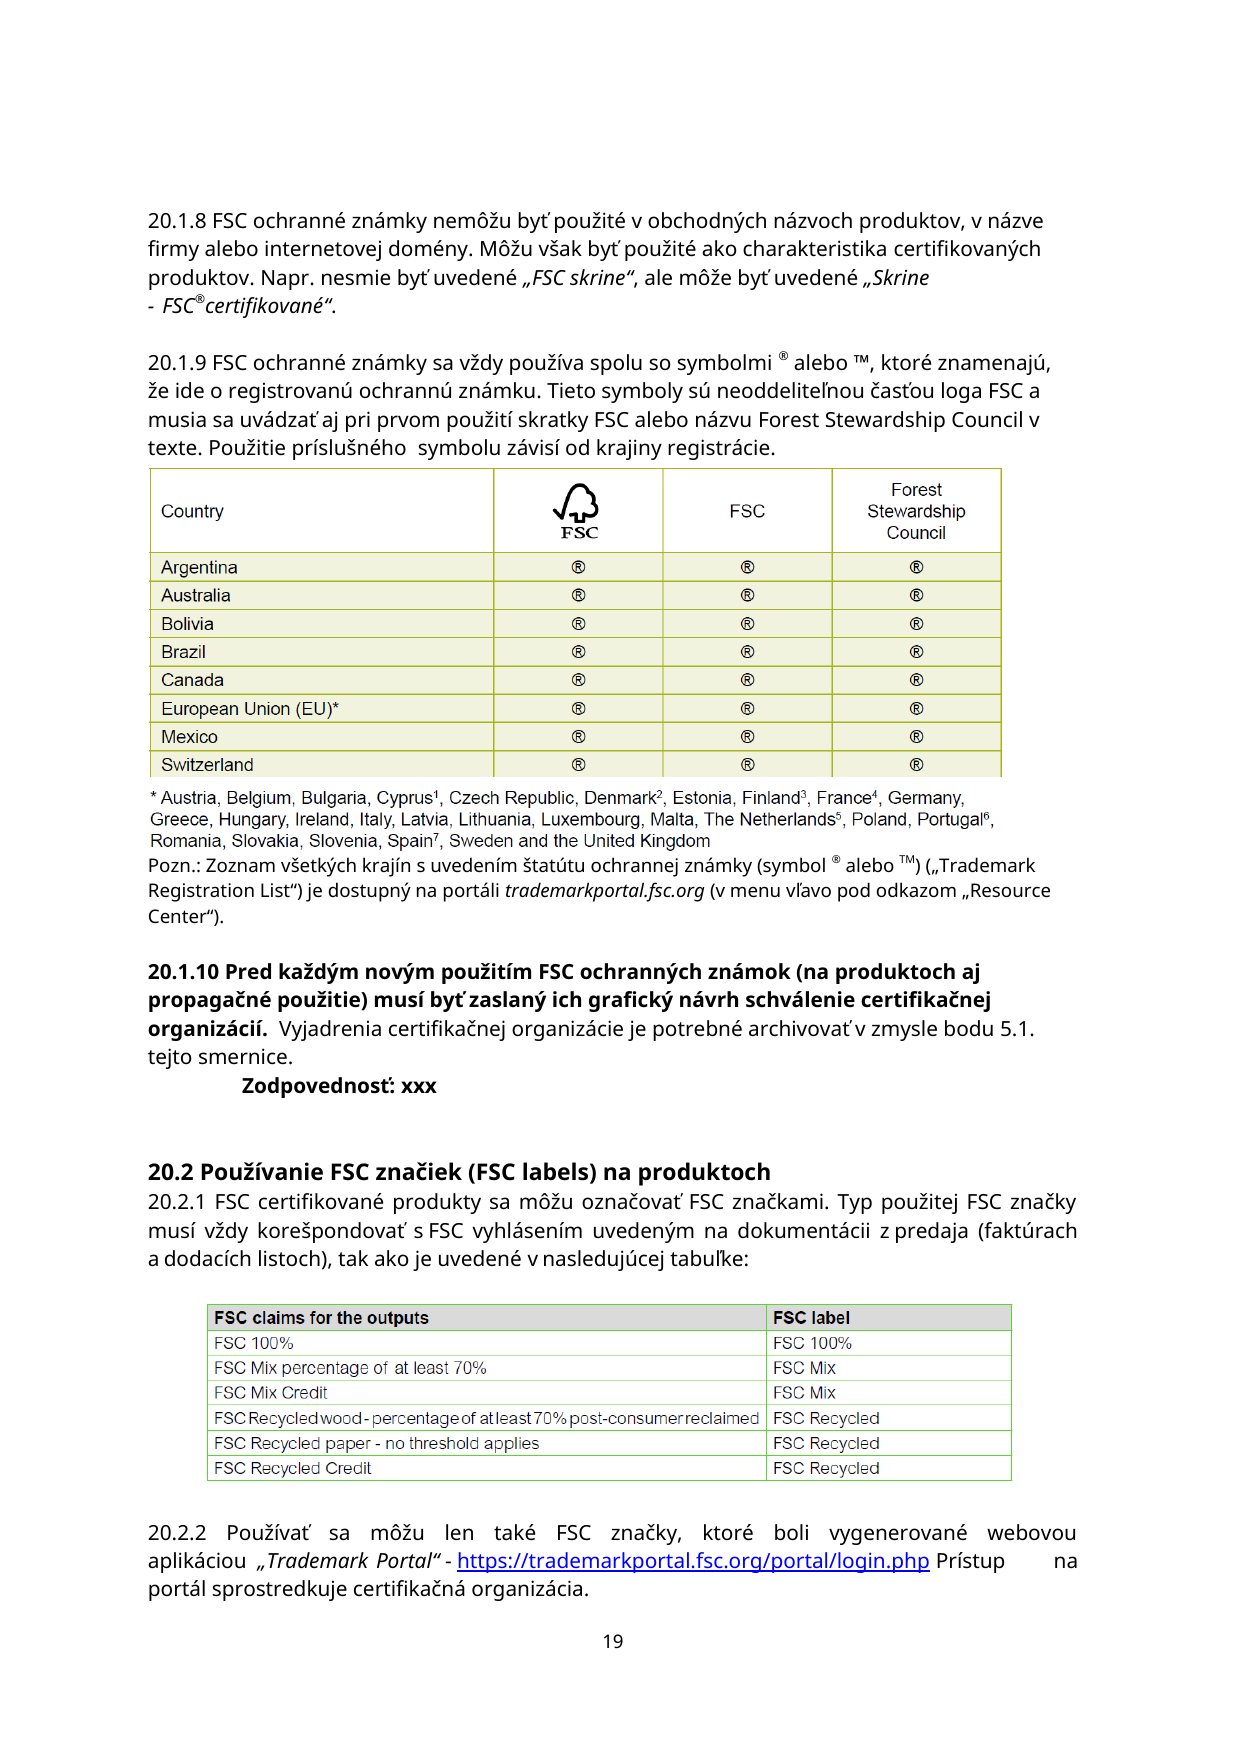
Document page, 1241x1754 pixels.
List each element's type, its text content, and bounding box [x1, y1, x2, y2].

text 20.2.2 Používať sa môžu len také FSC značky, ktoré boli vygenerované webovou aplikáciou „Trademark Portal“ - https://trademarkportal.fsc.org/portal/login.php Prístup na portál sprostredkuje certifikačná organizácia. [148, 1518, 1078, 1603]
text Pozn.: Zoznam všetkých krajín s uvedením štatútu ochrannej známky (symbol ® alebo TM) („Trademark Registration List“) je dostupný na portáli trademarkportal.fsc.org (v menu vľavo pod odkazom „Resource Center“). [148, 852, 1078, 929]
text 20.1.8 FSC ochranné známky nemôžu byť použité v obchodných názvoch produktov, v názve firmy alebo internetovej domény. Môžu však byť použité ako charakteristika certifikovaných produktov. Napr. nesmie byť uvedené „FSC skrine“, ale môže byť uvedené „Skrine - FSC®certifikované“. [148, 206, 1078, 319]
text 20.1.9 FSC ochranné známky sa vždy používa spolu so symbolmi ® alebo ™, ktoré znamenajú, že ide o registrovanú ochrannú známku. Tieto symboly sú neoddeliteľnou časťou loga FSC a musia sa uvádzať aj pri prvom použití skratky FSC alebo názvu Forest Stewardship Council v texte. Použitie príslušného symbolu závisí od krajiny registrácie. [148, 348, 1078, 462]
text 20.1.10 Pred každým novým použitím FSC ochranných známok (na produktoch aj propagačné použitie) musí byť zaslaný ich grafický návrh schválenie certifikačnej organizácií. Vyjadrenia certifikačnej organizácie je potrebné archivovať v zmysle bodu 5.1. tejto smernice. [148, 957, 1078, 1071]
text 20.2.1 FSC certifikované produkty sa môžu označovať FSC značkami. Typ použitej FSC značky musí vždy korešpondovať s FSC vyhlásením uvedeným na dokumentácii z predaja (faktúrach a dodacích listoch), tak ako je uvedené v nasledujúcej tabuľke: [148, 1187, 1078, 1273]
text Zodpovednosť: xxx [148, 1071, 1078, 1099]
text 20.2 Používanie FSC značiek (FSC labels) na produktoch [148, 1156, 1078, 1187]
